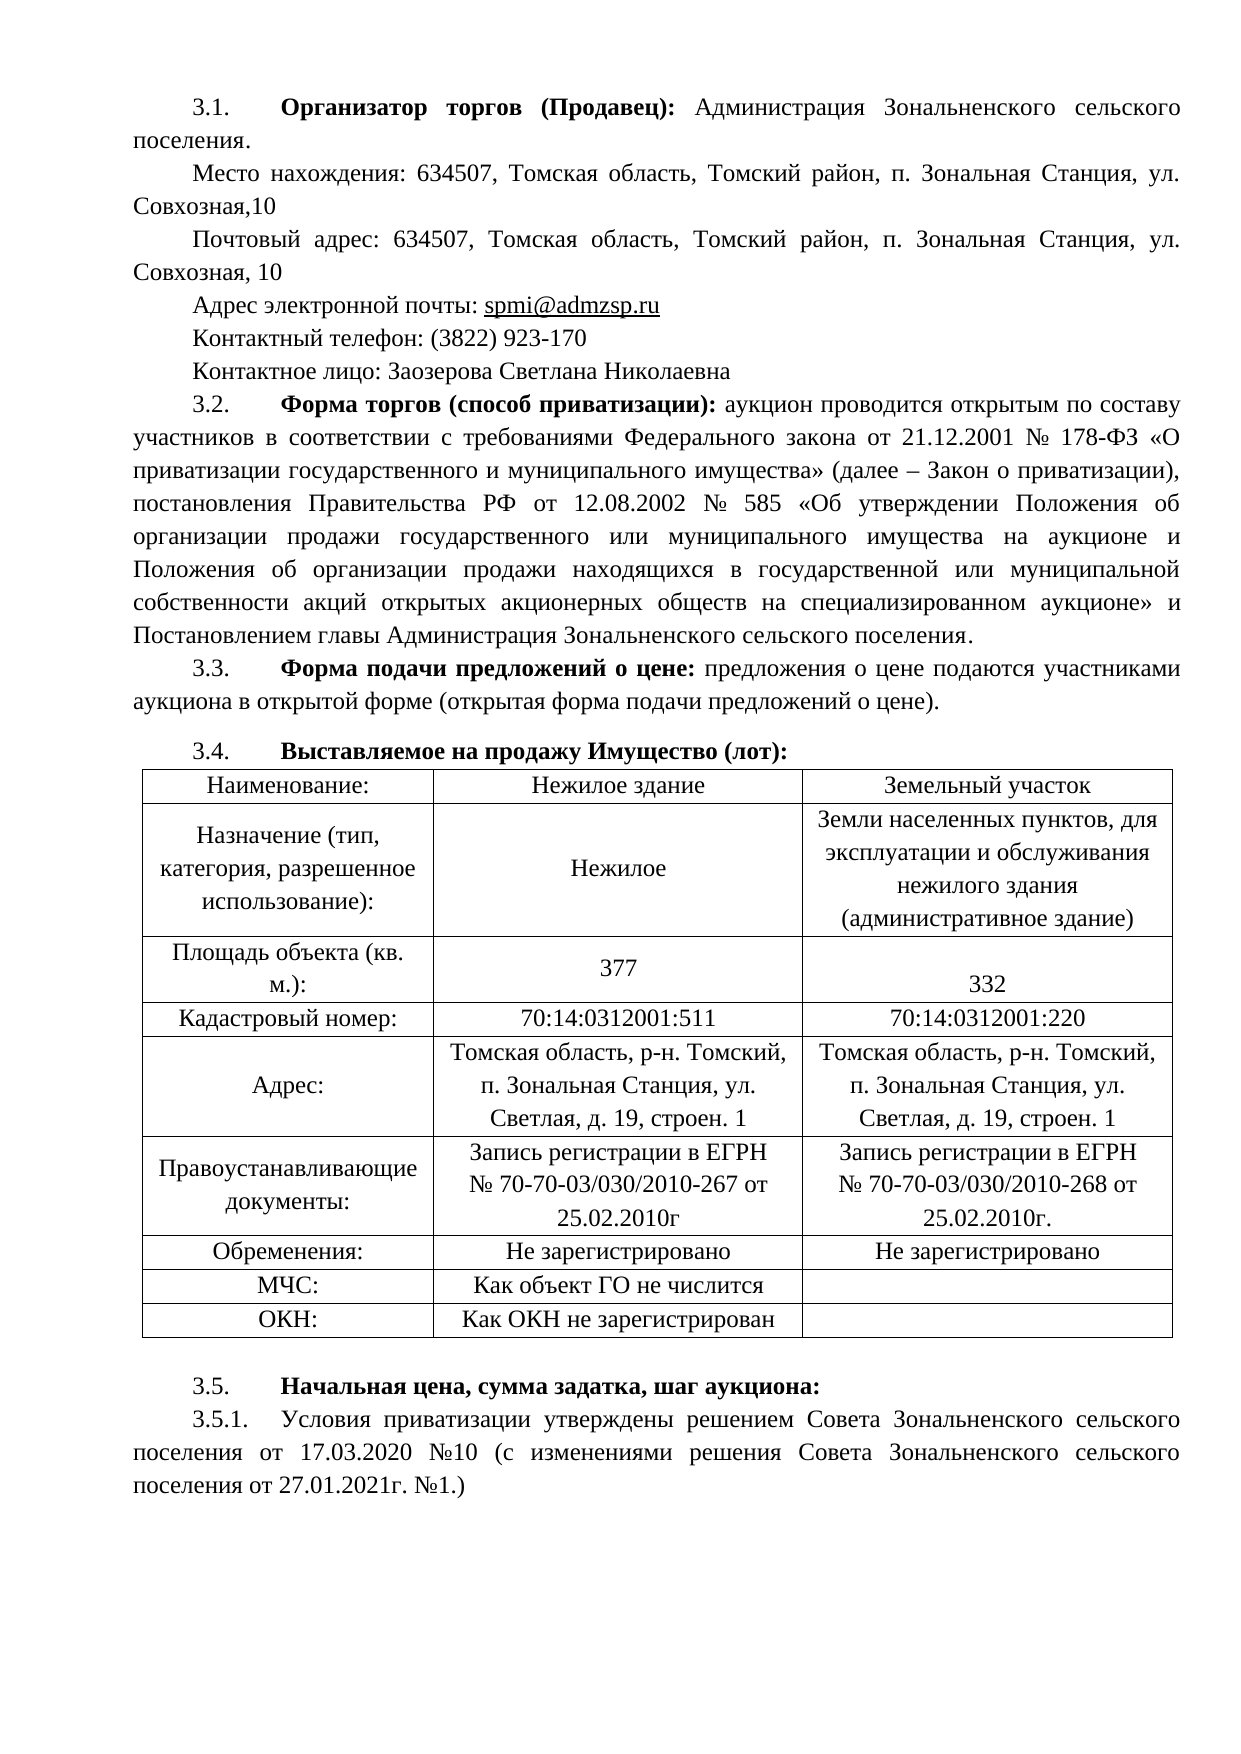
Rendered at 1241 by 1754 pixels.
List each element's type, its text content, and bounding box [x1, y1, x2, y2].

table_cell Земли населенных пунктов, для эксплуатации и обслуживания нежилого здания (административное здание) [803, 804, 1172, 936]
table_cell Адрес: [143, 1037, 433, 1136]
table_cell 377 [434, 937, 802, 1002]
table_cell Запись регистрации в ЕГРН № 70-70-03/030/2010-268 от 25.02.2010г. [803, 1137, 1172, 1235]
table_header Земельный участок [803, 770, 1172, 803]
list Начальная цена, сумма задатка, шаг аукциона: [133, 1371, 1181, 1400]
list Контактное лицо: Заозерова Светлана Николаевна [133, 356, 1181, 385]
table_cell 70:14:0312001:220 [803, 1003, 1172, 1036]
table_cell Обременения: [143, 1236, 433, 1269]
table_header Наименование: [143, 770, 433, 803]
list Почтовый адрес: 634507, Томская область, Томский район, п. Зональная Станция, ул. Совхозная, 10 [133, 224, 1181, 286]
table_cell 332 [803, 937, 1172, 1002]
table_cell Не зарегистрировано [434, 1236, 802, 1269]
table_cell ОКН: [143, 1304, 433, 1337]
table_cell Как объект ГО не числится [434, 1270, 802, 1303]
table_cell Площадь объекта (кв. м.): [143, 937, 433, 1002]
table_cell Назначение (тип, категория, разрешенное использование): [143, 804, 433, 936]
list Организатор торгов (Продавец): Администрация Зональненского сельского поселения. [133, 92, 1181, 154]
list Условия приватизации утверждены решением Совета Зональненского сельского поселения от 17.03.2020 №10 (с изменениями решения Совета Зональненского сельского поселения от 27.01.2021г. №1.) [133, 1404, 1181, 1499]
table_cell Запись регистрации в ЕГРН № 70-70-03/030/2010-267 от 25.02.2010г [434, 1137, 802, 1235]
table_cell Томская область, р-н. Томский, п. Зональная Станция, ул. Светлая, д. 19, строен. 1 [434, 1037, 802, 1136]
table_cell [803, 1304, 1172, 1337]
table_cell 70:14:0312001:511 [434, 1003, 802, 1036]
list Адрес электронной почты: spmi@admzsp.ru [133, 290, 1181, 319]
list Форма подачи предложений о цене: предложения о цене подаются участниками аукциона в открытой форме (открытая форма подачи предложений о цене). [133, 653, 1181, 715]
list Форма торгов (способ приватизации): аукцион проводится открытым по составу участников в соответствии с требованиями Федерального закона от 21.12.2001 № 178-ФЗ «О приватизации государственного и муниципального имущества» (далее – Закон о приватизации), постановления Правительства РФ от 12.08.2002 № 585 «Об утверждении Положения об организации продажи государственного или муниципального имущества на аукционе и Положения об организации продажи находящихся в государственной или муниципальной собственности акций открытых акционерных обществ на специализированном аукционе» и Постановлением главы Администрация Зональненского сельского поселения. [133, 389, 1181, 649]
table_cell Правоустанавливающие документы: [143, 1137, 433, 1235]
table_cell Как ОКН не зарегистрирован [434, 1304, 802, 1337]
table_cell Нежилое [434, 804, 802, 936]
list Контактный телефон: (3822) 923-170 [133, 323, 1181, 352]
table_cell Не зарегистрировано [803, 1236, 1172, 1269]
table_cell [803, 1270, 1172, 1303]
list Место нахождения: 634507, Томская область, Томский район, п. Зональная Станция, ул. Совхозная,10 [133, 158, 1181, 220]
table_header Нежилое здание [434, 770, 802, 803]
list Выставляемое на продажу Имущество (лот): [133, 736, 1181, 765]
table_cell Томская область, р-н. Томский, п. Зональная Станция, ул. Светлая, д. 19, строен. 1 [803, 1037, 1172, 1136]
table_cell Кадастровый номер: [143, 1003, 433, 1036]
table_cell МЧС: [143, 1270, 433, 1303]
